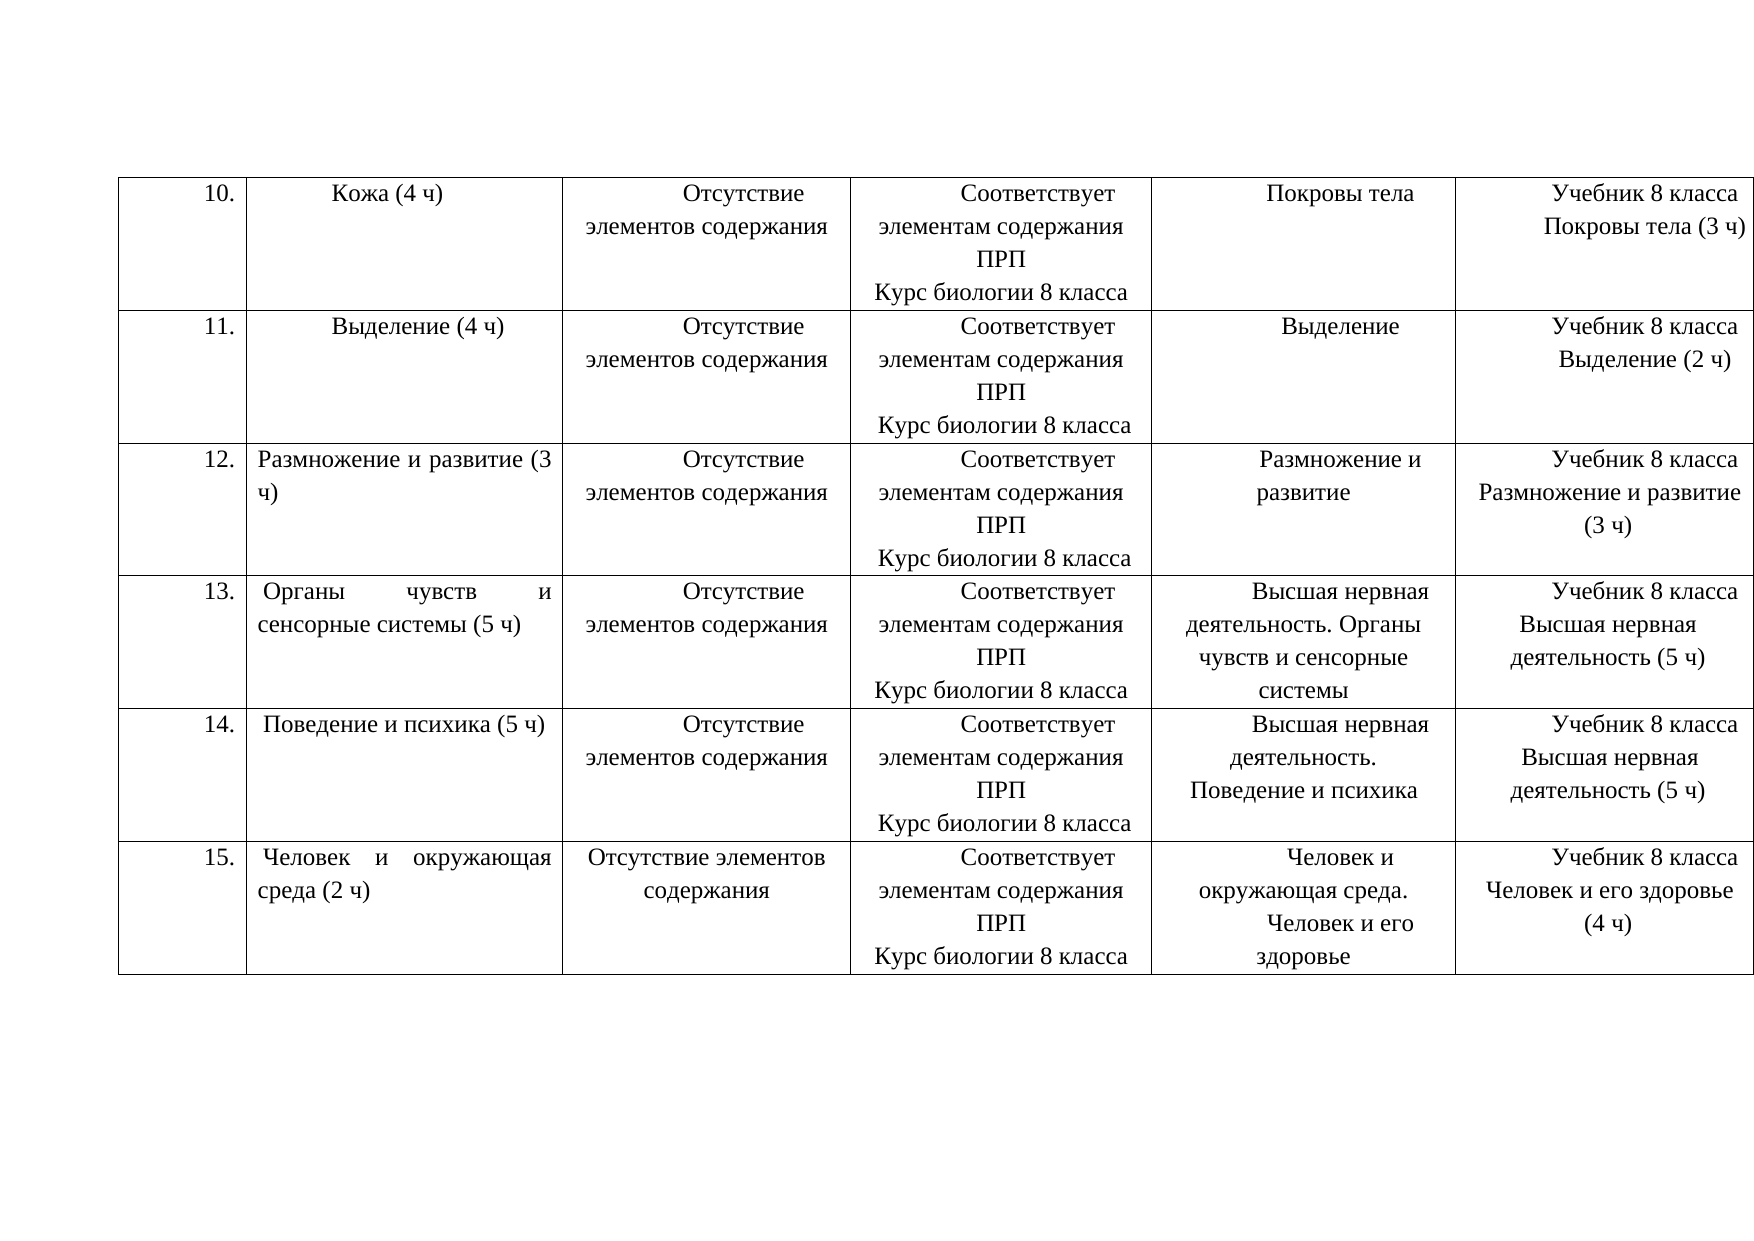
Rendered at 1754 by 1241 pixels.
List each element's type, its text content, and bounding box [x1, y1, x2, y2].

table_cell Учебник 8 класса Покровы тела (3 ч) [1456, 178, 1753, 310]
table_cell Органы чувств и сенсорные системы (5 ч) [247, 576, 562, 708]
table_cell Выделение [1152, 311, 1455, 443]
table_cell Учебник 8 класса Размножение и развитие (3 ч) [1456, 444, 1753, 575]
table_cell Отсутствие элементов содержания [563, 444, 850, 575]
table_cell Отсутствие элементов содержания [563, 576, 850, 708]
table_cell Поведение и психика (5 ч) [247, 709, 562, 841]
table_cell Учебник 8 класса Высшая нервная деятельность (5 ч) [1456, 576, 1753, 708]
table_cell Покровы тела [1152, 178, 1455, 310]
table_cell 15. [119, 842, 246, 973]
table_cell Соответствует элементам содержания ПРП Курс биологии 8 класса [851, 842, 1151, 973]
table_cell Отсутствие элементов содержания [563, 709, 850, 841]
table_cell 12. [119, 444, 246, 575]
table_cell Учебник 8 класса Человек и его здоровье (4 ч) [1456, 842, 1753, 973]
table_cell Соответствует элементам содержания ПРП Курс биологии 8 класса [851, 709, 1151, 841]
table_cell 14. [119, 709, 246, 841]
table_cell Учебник 8 класса Выделение (2 ч) [1456, 311, 1753, 443]
table_cell Кожа (4 ч) [247, 178, 562, 310]
table_cell Высшая нервная деятельность. Поведение и психика [1152, 709, 1455, 841]
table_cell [563, 178, 850, 310]
table_cell Соответствует элементам содержания ПРП Курс биологии 8 класса [851, 311, 1151, 443]
table_cell Человек и окружающая среда. Человек и его здоровье [1152, 842, 1455, 973]
table_cell Высшая нервная деятельность. Органы чувств и сенсорные системы [1152, 576, 1455, 708]
table_cell Соответствует элементам содержания ПРП Курс биологии 8 класса [851, 576, 1151, 708]
table_cell Отсутствие элементов содержания [563, 842, 850, 973]
table_cell 11. [119, 311, 246, 443]
table_cell Человек и окружающая среда (2 ч) [247, 842, 562, 973]
table_cell Выделение (4 ч) [247, 311, 562, 443]
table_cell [851, 178, 1151, 310]
table_cell Соответствует элементам содержания ПРП Курс биологии 8 класса [851, 444, 1151, 575]
table_cell Размножение и развитие (3 ч) [247, 444, 562, 575]
table_cell Учебник 8 класса Высшая нервная деятельность (5 ч) [1456, 709, 1753, 841]
table_cell Отсутствие элементов содержания [563, 311, 850, 443]
table_cell Размножение и развитие [1152, 444, 1455, 575]
table_cell 10. [119, 178, 246, 310]
table_cell 13. [119, 576, 246, 708]
